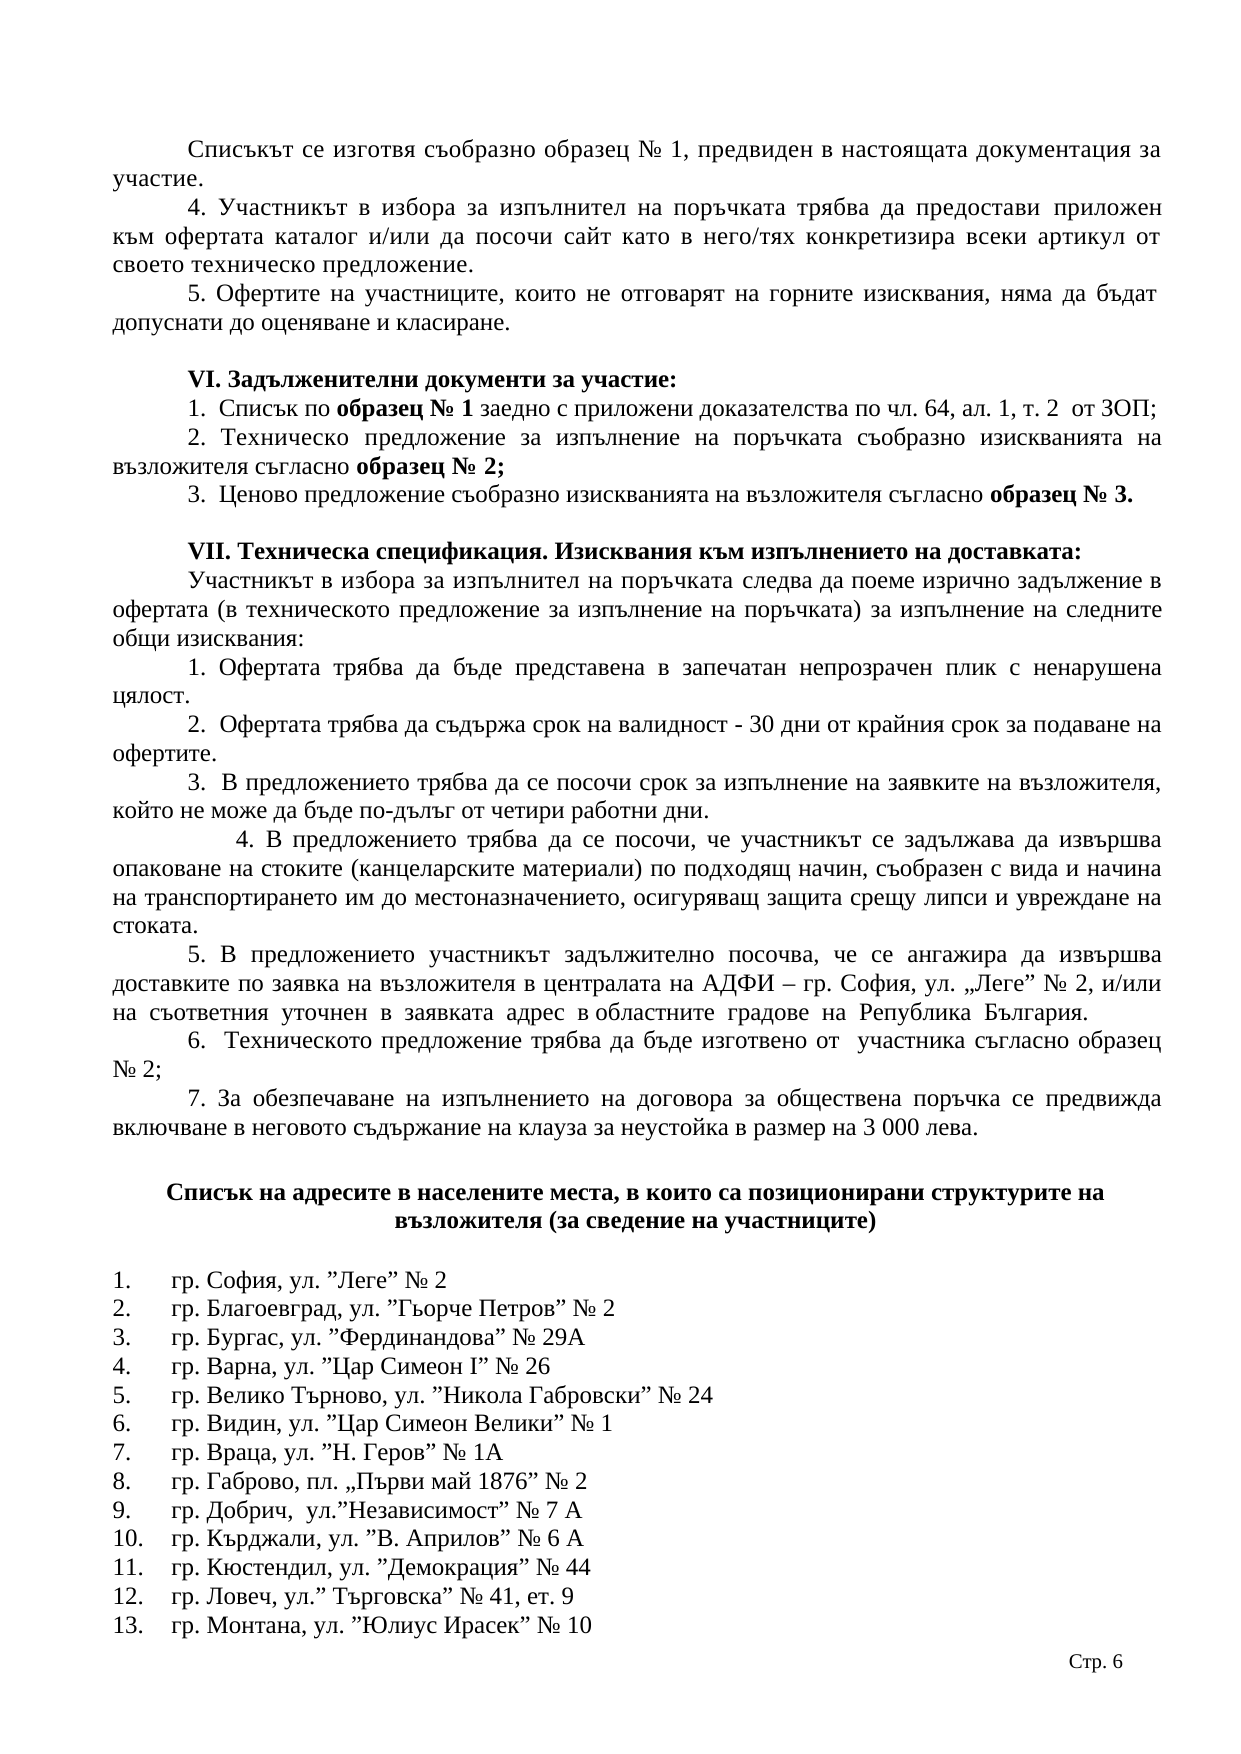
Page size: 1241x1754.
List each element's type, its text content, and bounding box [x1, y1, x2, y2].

list гр. Габрово, пл. „Първи май 1876” № 2 [112, 1466, 1162, 1495]
list гр. Видин, ул. ”Цар Симеон Велики” № 1 [112, 1408, 1162, 1437]
list гр. Бургас, ул. ”Фердинандова” № 29А [112, 1322, 1162, 1351]
text Списък на адресите в населените места, в които са позиционирани структурите на възложителя (за сведение на участниците) [112, 1178, 1159, 1234]
list гр. Велико Търново, ул. ”Никола Габровски” № 24 [112, 1380, 1162, 1408]
text 1. Офертата трябва да бъде представена в запечатан непрозрачен плик с ненарушена цялост. [112, 652, 1162, 709]
list гр. Благоевград, ул. ”Гьорче Петров” № 2 [112, 1293, 1162, 1322]
text 4. Участникът в избора за изпълнител на поръчката трябва да предостави приложен към офертата каталог и/или да посочи сайт като в него/тях конкретизира всеки артикул от своето техническо предложение. [112, 192, 1162, 278]
text 5. Офертите на участниците, които не отговарят на горните изисквания, няма да бъдат допуснати до оценяване и класиране. [112, 278, 1159, 336]
list гр. София, ул. ”Леге” № 2 [112, 1265, 1162, 1293]
list гр. Кюстендил, ул. ”Демокрация” № 44 [112, 1552, 1162, 1581]
text 2. Техническо предложение за изпълнение на поръчката съобразно изискванията на възложителя съгласно образец № 2; [112, 422, 1162, 479]
list гр. Монтана, ул. ”Юлиус Ирасек” № 10 [112, 1610, 1162, 1638]
list гр. Добрич, ул.”Независимост” № 7 А [112, 1495, 1162, 1523]
text 3. Ценово предложение съобразно изискванията на възложителя съгласно образец № 3. [112, 479, 1162, 508]
list гр. Кърджали, ул. ”В. Априлов” № 6 А [112, 1523, 1162, 1552]
text Участникът в избора за изпълнител на поръчката следва да поеме изрично задължение в офертата (в техническото предложение за изпълнение на поръчката) за изпълнение на следните общи изисквания: [112, 566, 1162, 652]
list гр. Ловеч, ул.” Търговска” № 41, ет. 9 [112, 1581, 1162, 1610]
text Списъкът се изготвя съобразно образец № 1, предвиден в настоящата документация за участие. [112, 134, 1162, 192]
text VІІ. Техническа спецификация. Изисквания към изпълнението на доставката: [112, 537, 1159, 566]
text 3. В предложението трябва да се посочи срок за изпълнение на заявките на възложителя, който не може да бъде по-дълъг от четири работни дни. [112, 767, 1162, 824]
text 2. Офертата трябва да съдържа срок на валидност - 30 дни от крайния срок за подаване на офертите. [112, 709, 1162, 767]
text VІ. Задълженителни документи за участие: [112, 364, 1159, 393]
text 1. Списък по образец № 1 заедно с приложени доказателства по чл. 64, ал. 1, т. 2 от ЗОП; [112, 393, 1162, 422]
text 7. За обезпечаване на изпълнението на договора за обществена поръчка се предвижда включване в неговото съдържание на клауза за неустойка в размер на 3 000 лева. [112, 1083, 1162, 1141]
list гр. Варна, ул. ”Цар Симеон I” № 26 [112, 1351, 1162, 1380]
text 5. В предложението участникът задължително посочва, че се ангажира да извършва доставките по заявка на възложителя в централата на АДФИ – гр. София, ул. „Леге” № 2, и/или на съответния уточнен в заявката адрес в областните градове на Република България. [112, 939, 1162, 1026]
text 4. В предложението трябва да се посочи, че участникът се задължава да извършва опаковане на стоките (канцеларските материали) по подходящ начин, съобразен с вида и начина на транспортирането им до местоназначението, осигуряващ защита срещу липси и увреждане на стоката. [112, 824, 1162, 939]
list гр. Враца, ул. ”Н. Геров” № 1А [112, 1437, 1162, 1466]
text 6. Техническото предложение трябва да бъде изготвено от участника съгласно образец № 2; [112, 1026, 1162, 1083]
